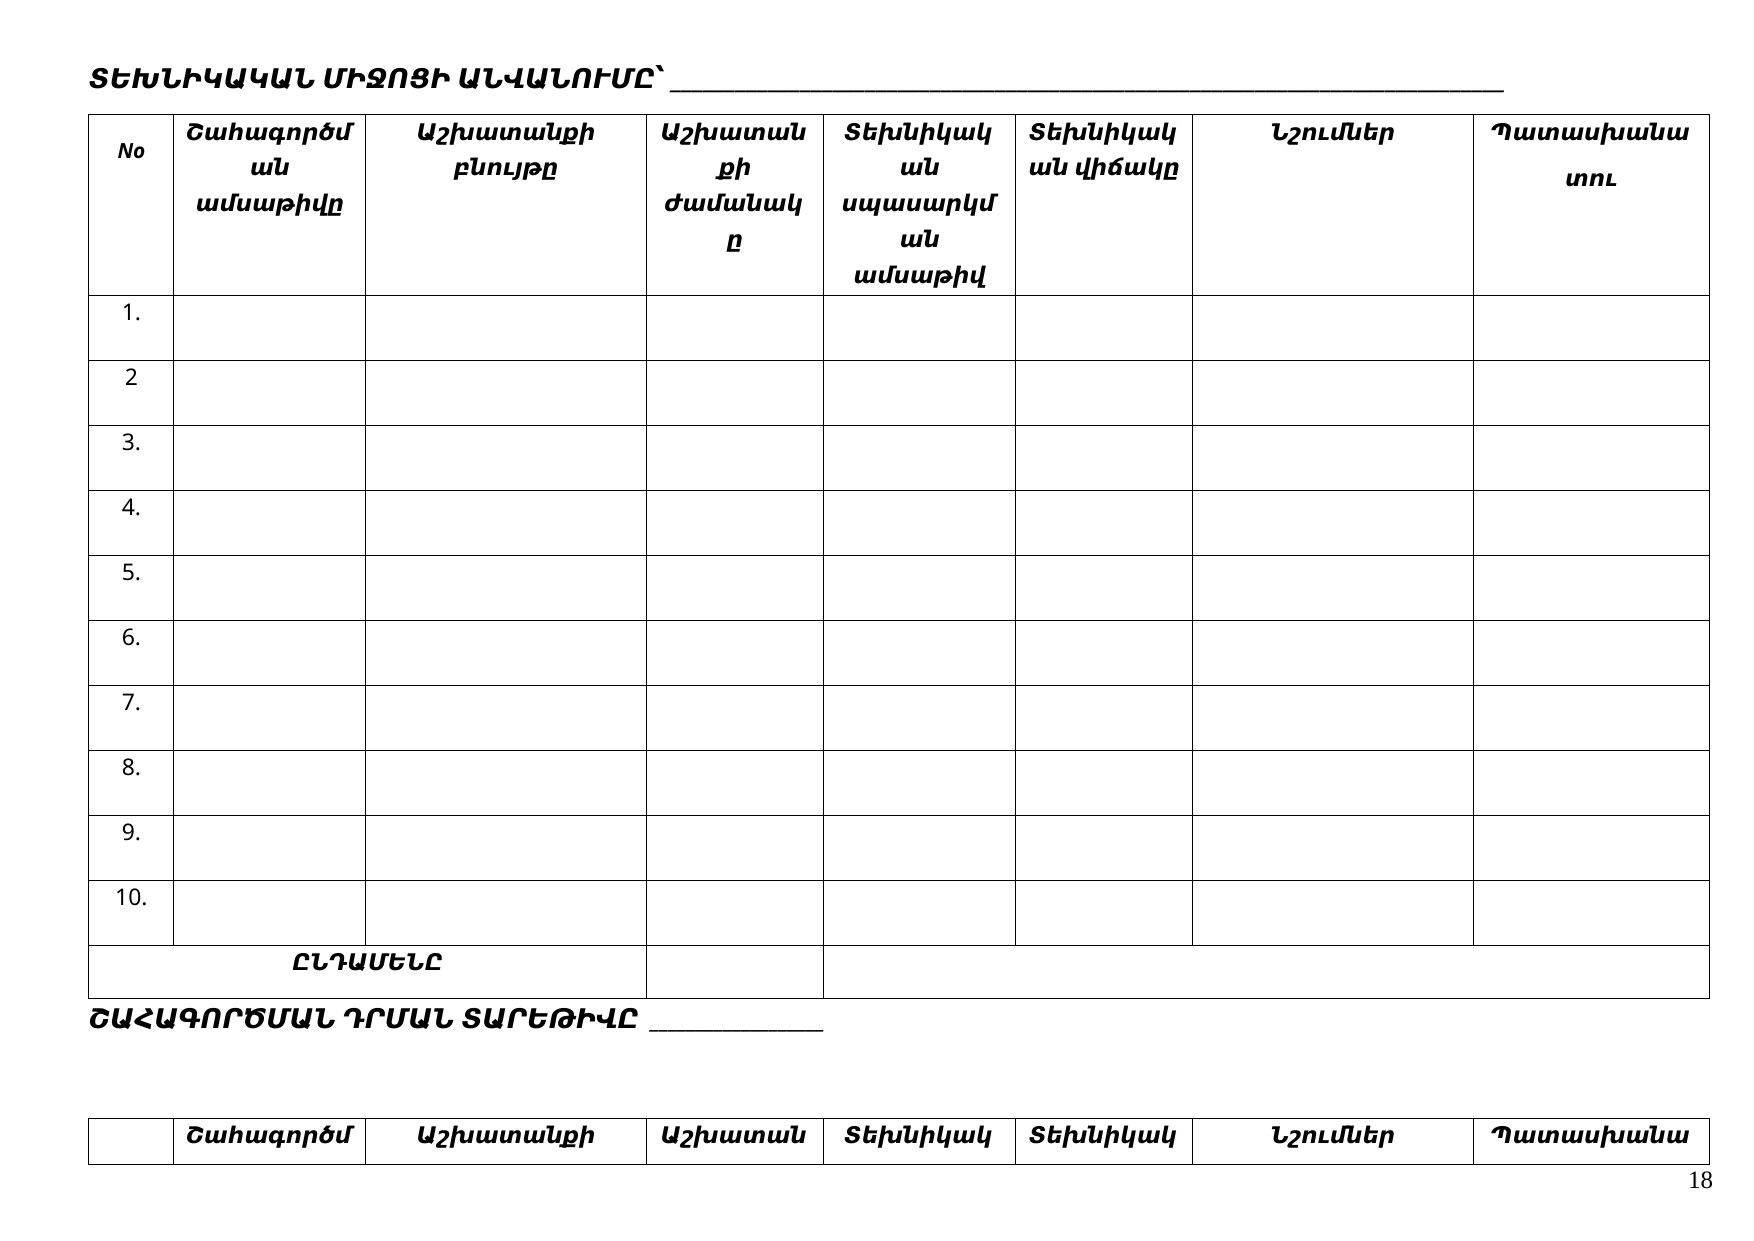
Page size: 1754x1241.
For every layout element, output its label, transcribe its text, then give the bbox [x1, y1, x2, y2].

table_cell [647, 556, 823, 620]
table_cell 10. [89, 881, 173, 945]
table_cell [1016, 686, 1192, 750]
table_cell [1193, 686, 1473, 750]
table_cell [647, 361, 823, 425]
table_cell [366, 296, 646, 360]
table_header Աշխատանքի բնույթը [366, 115, 646, 295]
table_cell [1193, 751, 1473, 815]
table_cell 7. [89, 686, 173, 750]
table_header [174, 1119, 365, 1164]
table_cell [647, 816, 823, 880]
table_header Աշխատանքի ժամանակը [647, 1119, 823, 1164]
table_cell [824, 686, 1015, 750]
table_cell [824, 751, 1015, 815]
table_cell [174, 361, 365, 425]
table_cell 5. [89, 556, 173, 620]
table_cell [366, 881, 646, 945]
table_cell 3. [89, 426, 173, 490]
table_cell [1016, 621, 1192, 685]
table_cell [174, 816, 365, 880]
table_cell [824, 816, 1015, 880]
table_cell [174, 621, 365, 685]
table_cell [1474, 621, 1709, 685]
table_header Աշխատանքի բնույթը [366, 1119, 646, 1164]
table_header Աշխատանքի ժամանակը [647, 115, 823, 295]
table_cell [1016, 816, 1192, 880]
table_header No [89, 115, 173, 295]
table_cell [647, 621, 823, 685]
table_header Նշումներ [1193, 1119, 1473, 1164]
text ՏԵԽՆԻԿԱԿԱՆ ՄԻՋՈՑԻ ԱՆՎԱՆՈՒՄԸ՝ _____________________________________________________________________________ [89, 59, 1713, 96]
table_header Տեխնիկական վիճակը [1016, 115, 1192, 295]
table_cell [1474, 881, 1709, 945]
table_cell [647, 296, 823, 360]
table_cell [174, 296, 365, 360]
table_cell [1474, 361, 1709, 425]
table_cell [174, 491, 365, 555]
table_cell [647, 426, 823, 490]
table_header Նշումներ [1193, 115, 1473, 295]
table_cell [824, 556, 1015, 620]
table_cell [824, 426, 1015, 490]
table_cell 6. [89, 621, 173, 685]
table_cell [1193, 556, 1473, 620]
table_cell [174, 751, 365, 815]
table_cell [824, 621, 1015, 685]
table_cell [174, 556, 365, 620]
table_cell [647, 946, 823, 998]
table_cell 9. [89, 816, 173, 880]
table_cell [1193, 881, 1473, 945]
table_cell [1474, 556, 1709, 620]
table_cell [1474, 491, 1709, 555]
table_cell ԸՆԴԱՄԵՆԸ [89, 946, 646, 998]
table_cell 8. [89, 751, 173, 815]
table_cell [647, 491, 823, 555]
table_cell [1474, 751, 1709, 815]
table_cell [366, 621, 646, 685]
table_header Շահագործման ամսաթիվը [174, 115, 365, 295]
table_cell [647, 881, 823, 945]
table_cell [1474, 686, 1709, 750]
table_cell [1016, 296, 1192, 360]
table_header Պատասխանատու [1474, 115, 1709, 295]
table_cell [366, 816, 646, 880]
table_cell [1016, 426, 1192, 490]
table_header Տեխնիկական սպասարկման ամսաթիվ [824, 115, 1015, 295]
table_cell [174, 881, 365, 945]
table_cell [824, 361, 1015, 425]
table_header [824, 1119, 1015, 1164]
table_cell [1016, 361, 1192, 425]
table_cell [1193, 621, 1473, 685]
table_cell [1474, 426, 1709, 490]
table_cell [1016, 556, 1192, 620]
table_cell [647, 686, 823, 750]
text ՇԱՀԱԳՈՐԾՄԱՆ ԴՐՄԱՆ ՏԱՐԵԹԻՎԸ ___________________ [89, 999, 1713, 1036]
table_cell 2 [89, 361, 173, 425]
table_cell [366, 686, 646, 750]
table_cell [1474, 816, 1709, 880]
table_cell [174, 686, 365, 750]
table_cell [366, 426, 646, 490]
table_header Պատասխանատու [1474, 1119, 1709, 1164]
table_cell [824, 881, 1015, 945]
table_cell 1. [89, 296, 173, 360]
table_cell [366, 556, 646, 620]
table_cell [824, 491, 1015, 555]
table_cell [366, 751, 646, 815]
table_cell [1016, 751, 1192, 815]
table_cell [824, 296, 1015, 360]
table_cell [1193, 816, 1473, 880]
table_cell [1193, 491, 1473, 555]
table_header No [89, 1119, 173, 1164]
table_cell [1193, 426, 1473, 490]
table_cell [1016, 881, 1192, 945]
table_cell [1193, 361, 1473, 425]
table_cell [366, 491, 646, 555]
table_cell [647, 751, 823, 815]
table_cell [174, 426, 365, 490]
table_cell 4. [89, 491, 173, 555]
table_cell [1016, 491, 1192, 555]
table_cell [1193, 296, 1473, 360]
table_header Տեխնիկական վիճակը [1016, 1119, 1192, 1164]
table_cell [1474, 296, 1709, 360]
table_cell [824, 946, 1709, 998]
table_cell [366, 361, 646, 425]
